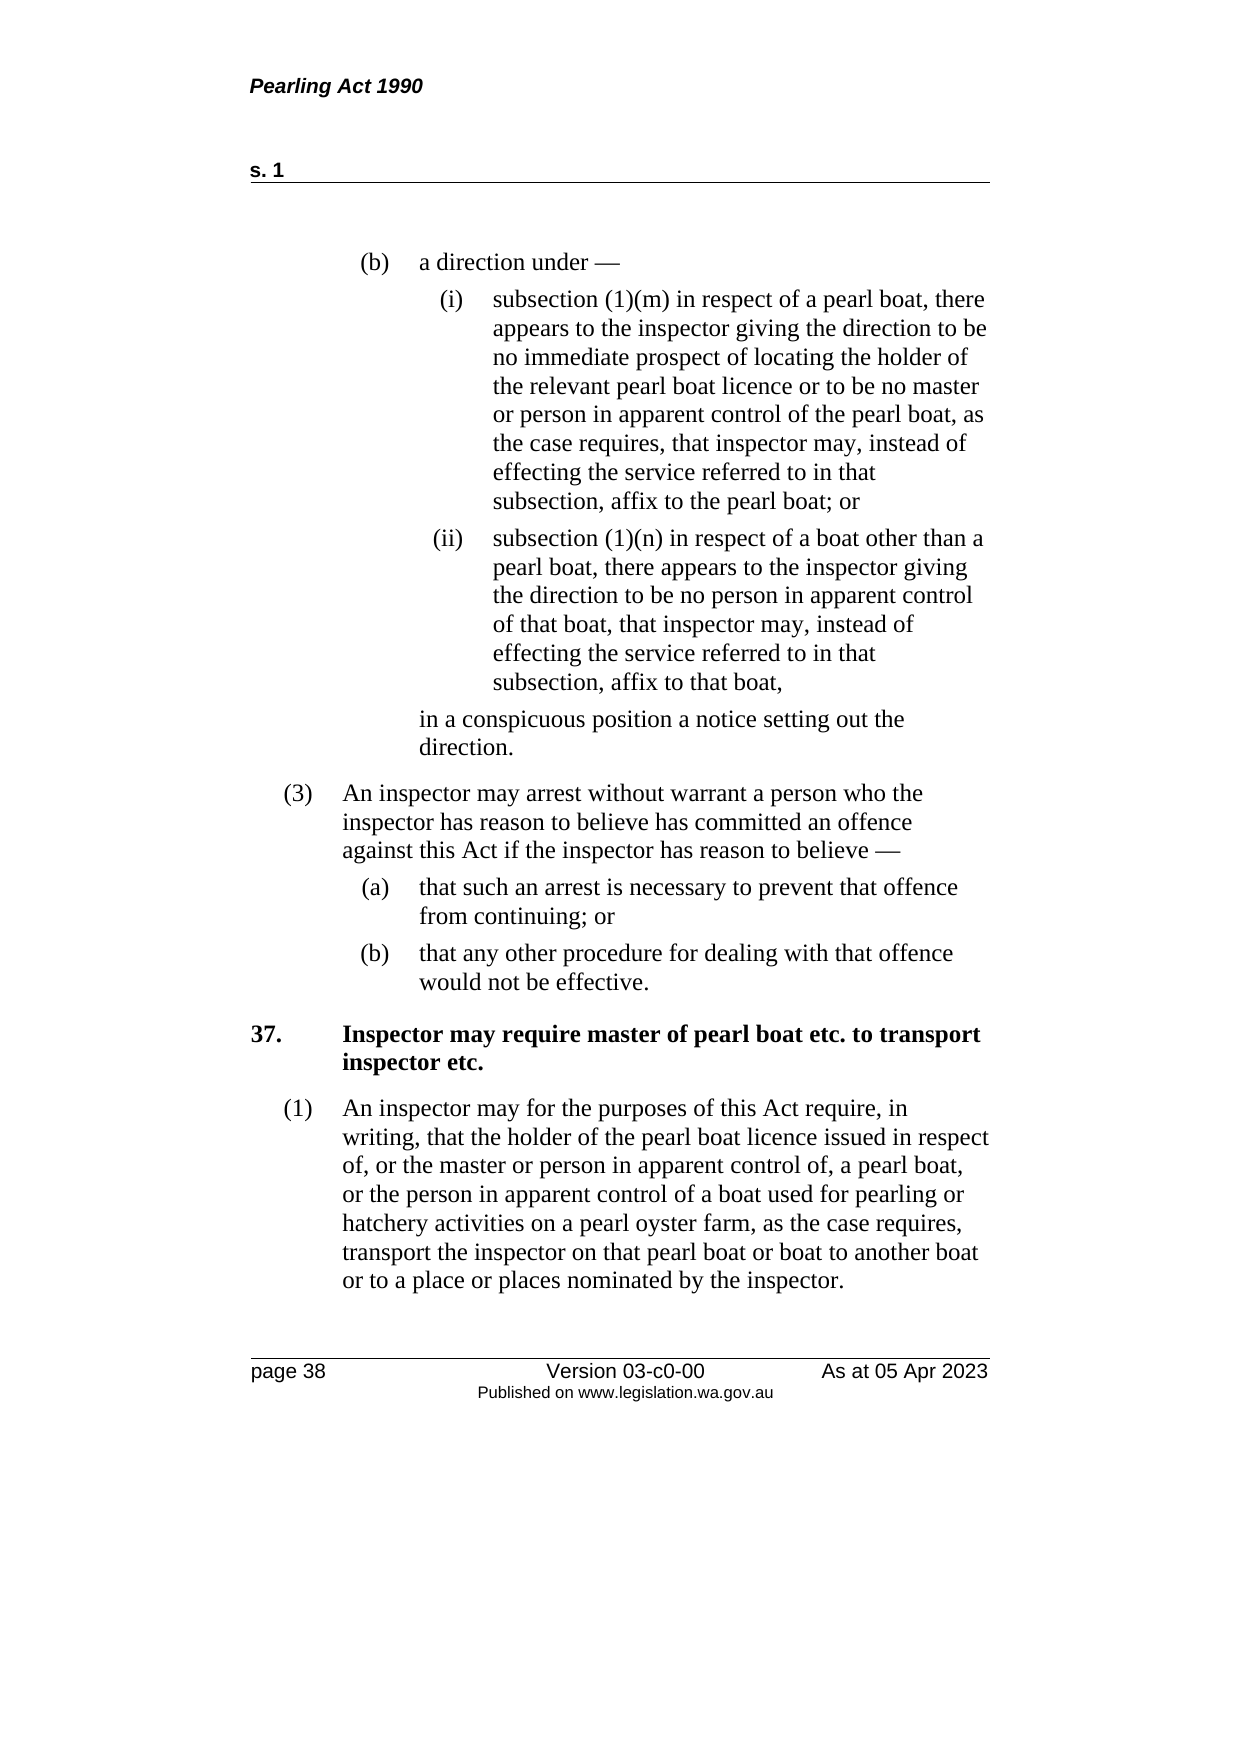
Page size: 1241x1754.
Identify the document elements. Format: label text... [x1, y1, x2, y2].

text (b) that any other procedure for dealing with that offence would not be effective. [251, 938, 990, 996]
text (1) An inspector may for the purposes of this Act require, in writing, that the holder of the pearl boat licence issued in respect of, or the master or person in apparent control of, a pearl boat, or the person in apparent control of a boat used for pearling or hatchery activities on a pearl oyster farm, as the case requires, transport the inspector on that pearl boat or boat to another boat or to a place or places nominated by the inspector. [251, 1093, 990, 1294]
text in a conspicuous position a notice setting out the direction. [251, 704, 990, 761]
text (b) a direction under — [251, 247, 990, 276]
text (a) that such an arrest is necessary to prevent that offence from continuing; or [251, 872, 990, 930]
text (ii) subsection (1)(n) in respect of a boat other than a pearl boat, there appears to the inspector giving the direction to be no person in apparent control of that boat, that inspector may, instead of effecting the service referred to in that subsection, affix to that boat, [251, 523, 990, 695]
subtitle 37. Inspector may require master of pearl boat etc. to transport inspector etc. [251, 1019, 990, 1076]
text (i) subsection (1)(m) in respect of a pearl boat, there appears to the inspector giving the direction to be no immediate prospect of locating the holder of the relevant pearl boat licence or to be no master or person in apparent control of the pearl boat, as the case requires, that inspector may, instead of effecting the service referred to in that subsection, affix to the pearl boat; or [251, 284, 990, 514]
text (3) An inspector may arrest without warrant a person who the inspector has reason to believe has committed an offence against this Act if the inspector has reason to believe — [251, 778, 990, 864]
